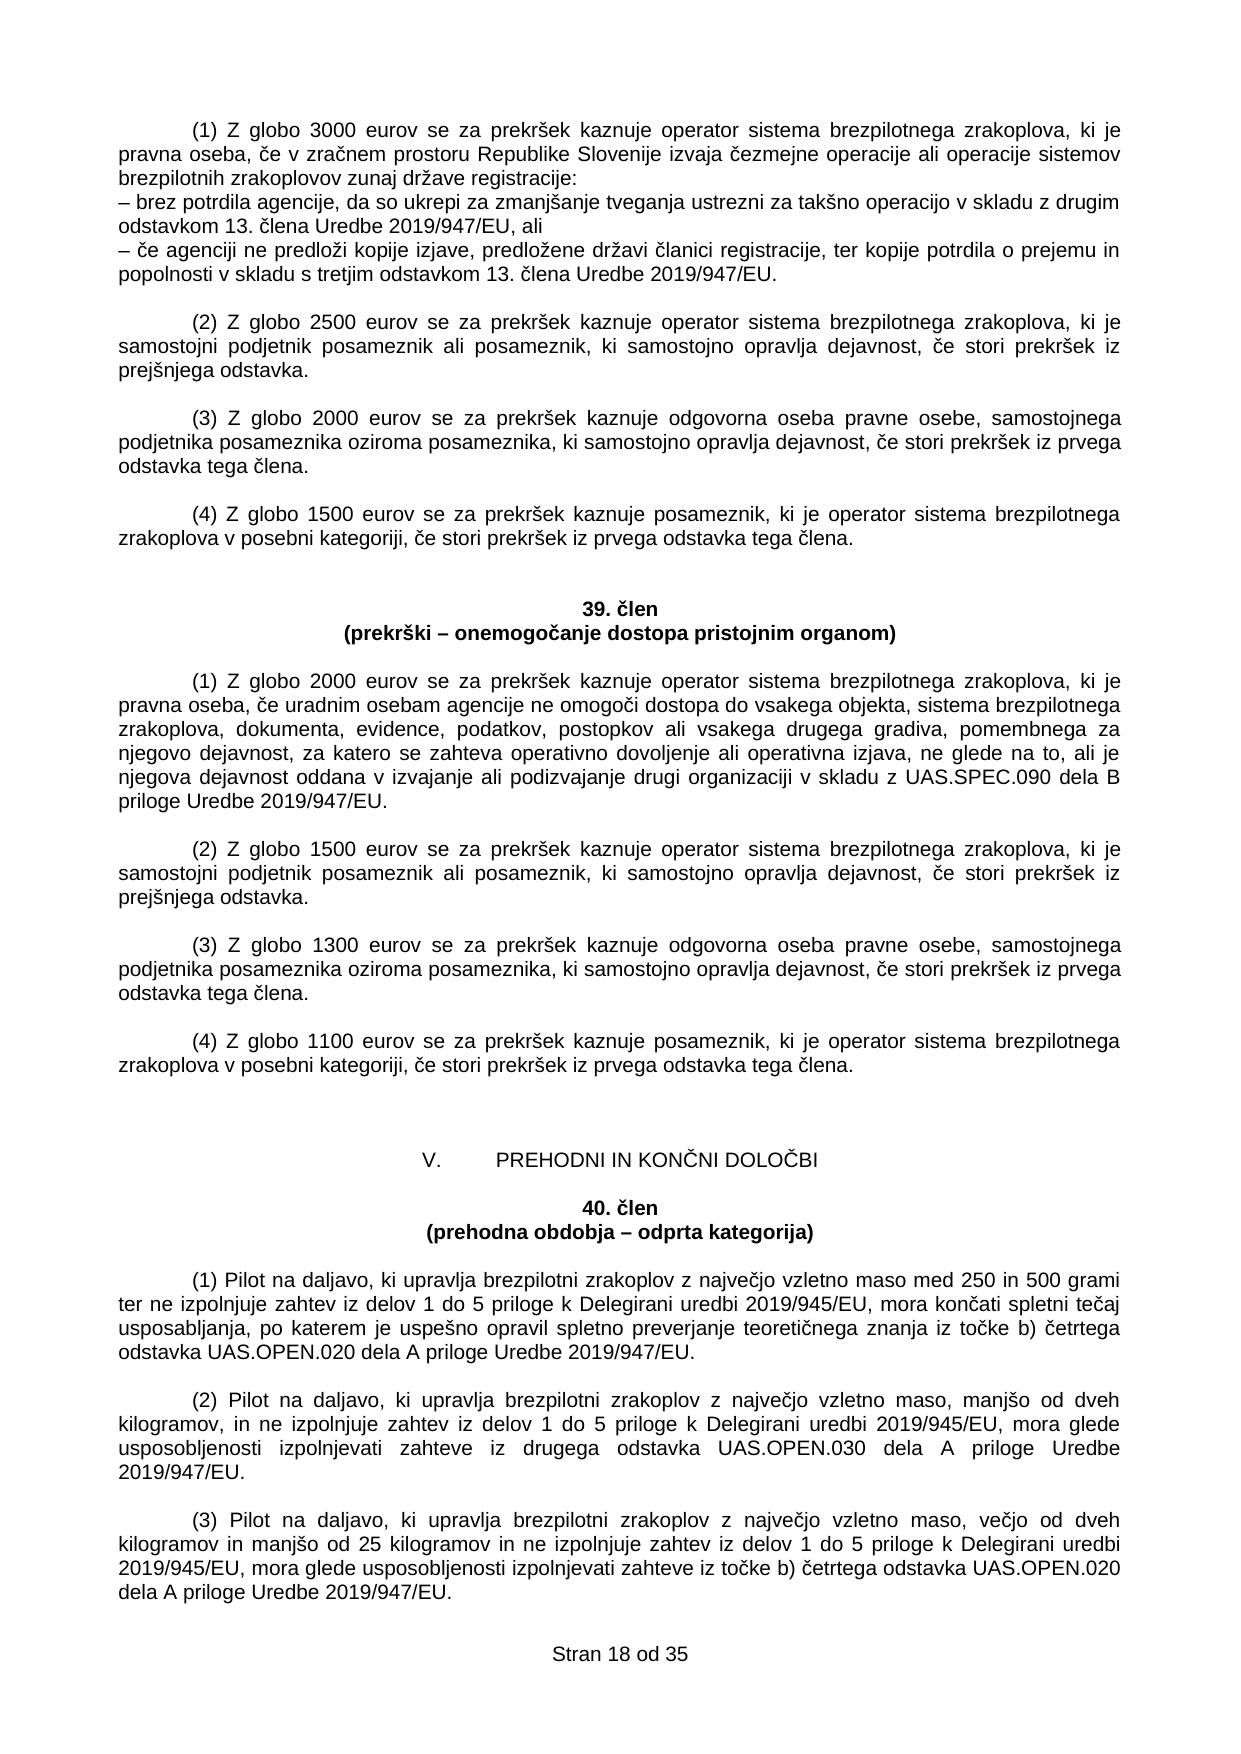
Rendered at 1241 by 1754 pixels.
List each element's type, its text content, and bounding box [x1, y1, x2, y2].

text (3) Z globo 1300 eurov se za prekršek kaznuje odgovorna oseba pravne osebe, samostojnega podjetnika posameznika oziroma posameznika, ki samostojno opravlja dejavnost, če stori prekršek iz prvega odstavka tega člena. [118, 933, 1122, 1004]
text (3) Z globo 2000 eurov se za prekršek kaznuje odgovorna oseba pravne osebe, samostojnega podjetnika posameznika oziroma posameznika, ki samostojno opravlja dejavnost, če stori prekršek iz prvega odstavka tega člena. [118, 406, 1122, 477]
text (2) Z globo 1500 eurov se za prekršek kaznuje operator sistema brezpilotnega zrakoplova, ki je samostojni podjetnik posameznik ali posameznik, ki samostojno opravlja dejavnost, če stori prekršek iz prejšnjega odstavka. [118, 837, 1122, 909]
text (2) Pilot na daljavo, ki upravlja brezpilotni zrakoplov z največjo vzletno maso, manjšo od dveh kilogramov, in ne izpolnjuje zahtev iz delov 1 do 5 priloge k Delegirani uredbi 2019/945/EU, mora glede usposobljenosti izpolnjevati zahteve iz drugega odstavka UAS.OPEN.030 dela A priloge Uredbe 2019/947/EU. [118, 1388, 1122, 1484]
text (2) Z globo 2500 eurov se za prekršek kaznuje operator sistema brezpilotnega zrakoplova, ki je samostojni podjetnik posameznik ali posameznik, ki samostojno opravlja dejavnost, če stori prekršek iz prejšnjega odstavka. [118, 310, 1122, 382]
text (1) Z globo 2000 eurov se za prekršek kaznuje operator sistema brezpilotnega zrakoplova, ki je pravna oseba, če uradnim osebam agencije ne omogoči dostopa do vsakega objekta, sistema brezpilotnega zrakoplova, dokumenta, evidence, podatkov, postopkov ali vsakega drugega gradiva, pomembnega za njegovo dejavnost, za katero se zahteva operativno dovoljenje ali operativna izjava, ne glede na to, ali je njegova dejavnost oddana v izvajanje ali podizvajanje drugi organizaciji v skladu z UAS.SPEC.090 dela B priloge Uredbe 2019/947/EU. [118, 669, 1122, 813]
text (4) Z globo 1500 eurov se za prekršek kaznuje posameznik, ki je operator sistema brezpilotnega zrakoplova v posebni kategoriji, če stori prekršek iz prvega odstavka tega člena. [118, 501, 1122, 549]
text 39. člen [118, 597, 1122, 621]
text (prekrški – onemogočanje dostopa pristojnim organom) [118, 621, 1122, 645]
text (1) Z globo 3000 eurov se za prekršek kaznuje operator sistema brezpilotnega zrakoplova, ki je pravna oseba, če v zračnem prostoru Republike Slovenije izvaja čezmejne operacije ali operacije sistemov brezpilotnih zrakoplovov zunaj države registracije: [118, 118, 1122, 190]
text (4) Z globo 1100 eurov se za prekršek kaznuje posameznik, ki je operator sistema brezpilotnega zrakoplova v posebni kategoriji, če stori prekršek iz prvega odstavka tega člena. [118, 1028, 1122, 1076]
text – če agenciji ne predloži kopije izjave, predložene državi članici registracije, ter kopije potrdila o prejemu in popolnosti v skladu s tretjim odstavkom 13. člena Uredbe 2019/947/EU. [118, 238, 1122, 286]
text – brez potrdila agencije, da so ukrepi za zmanjšanje tveganja ustrezni za takšno operacijo v skladu z drugim odstavkom 13. člena Uredbe 2019/947/EU, ali [118, 190, 1122, 238]
text (3) Pilot na daljavo, ki upravlja brezpilotni zrakoplov z največjo vzletno maso, večjo od dveh kilogramov in manjšo od 25 kilogramov in ne izpolnjuje zahtev iz delov 1 do 5 priloge k Delegirani uredbi 2019/945/EU, mora glede usposobljenosti izpolnjevati zahteve iz točke b) četrtega odstavka UAS.OPEN.020 dela A priloge Uredbe 2019/947/EU. [118, 1508, 1122, 1603]
text 40. člen [118, 1196, 1122, 1220]
text (prehodna obdobja – odprta kategorija) [118, 1220, 1122, 1244]
text V. PREHODNI IN KONČNI DOLOČBI [118, 1148, 1122, 1172]
text (1) Pilot na daljavo, ki upravlja brezpilotni zrakoplov z največjo vzletno maso med 250 in 500 grami ter ne izpolnjuje zahtev iz delov 1 do 5 priloge k Delegirani uredbi 2019/945/EU, mora končati spletni tečaj usposabljanja, po katerem je uspešno opravil spletno preverjanje teoretičnega znanja iz točke b) četrtega odstavka UAS.OPEN.020 dela A priloge Uredbe 2019/947/EU. [118, 1268, 1122, 1364]
